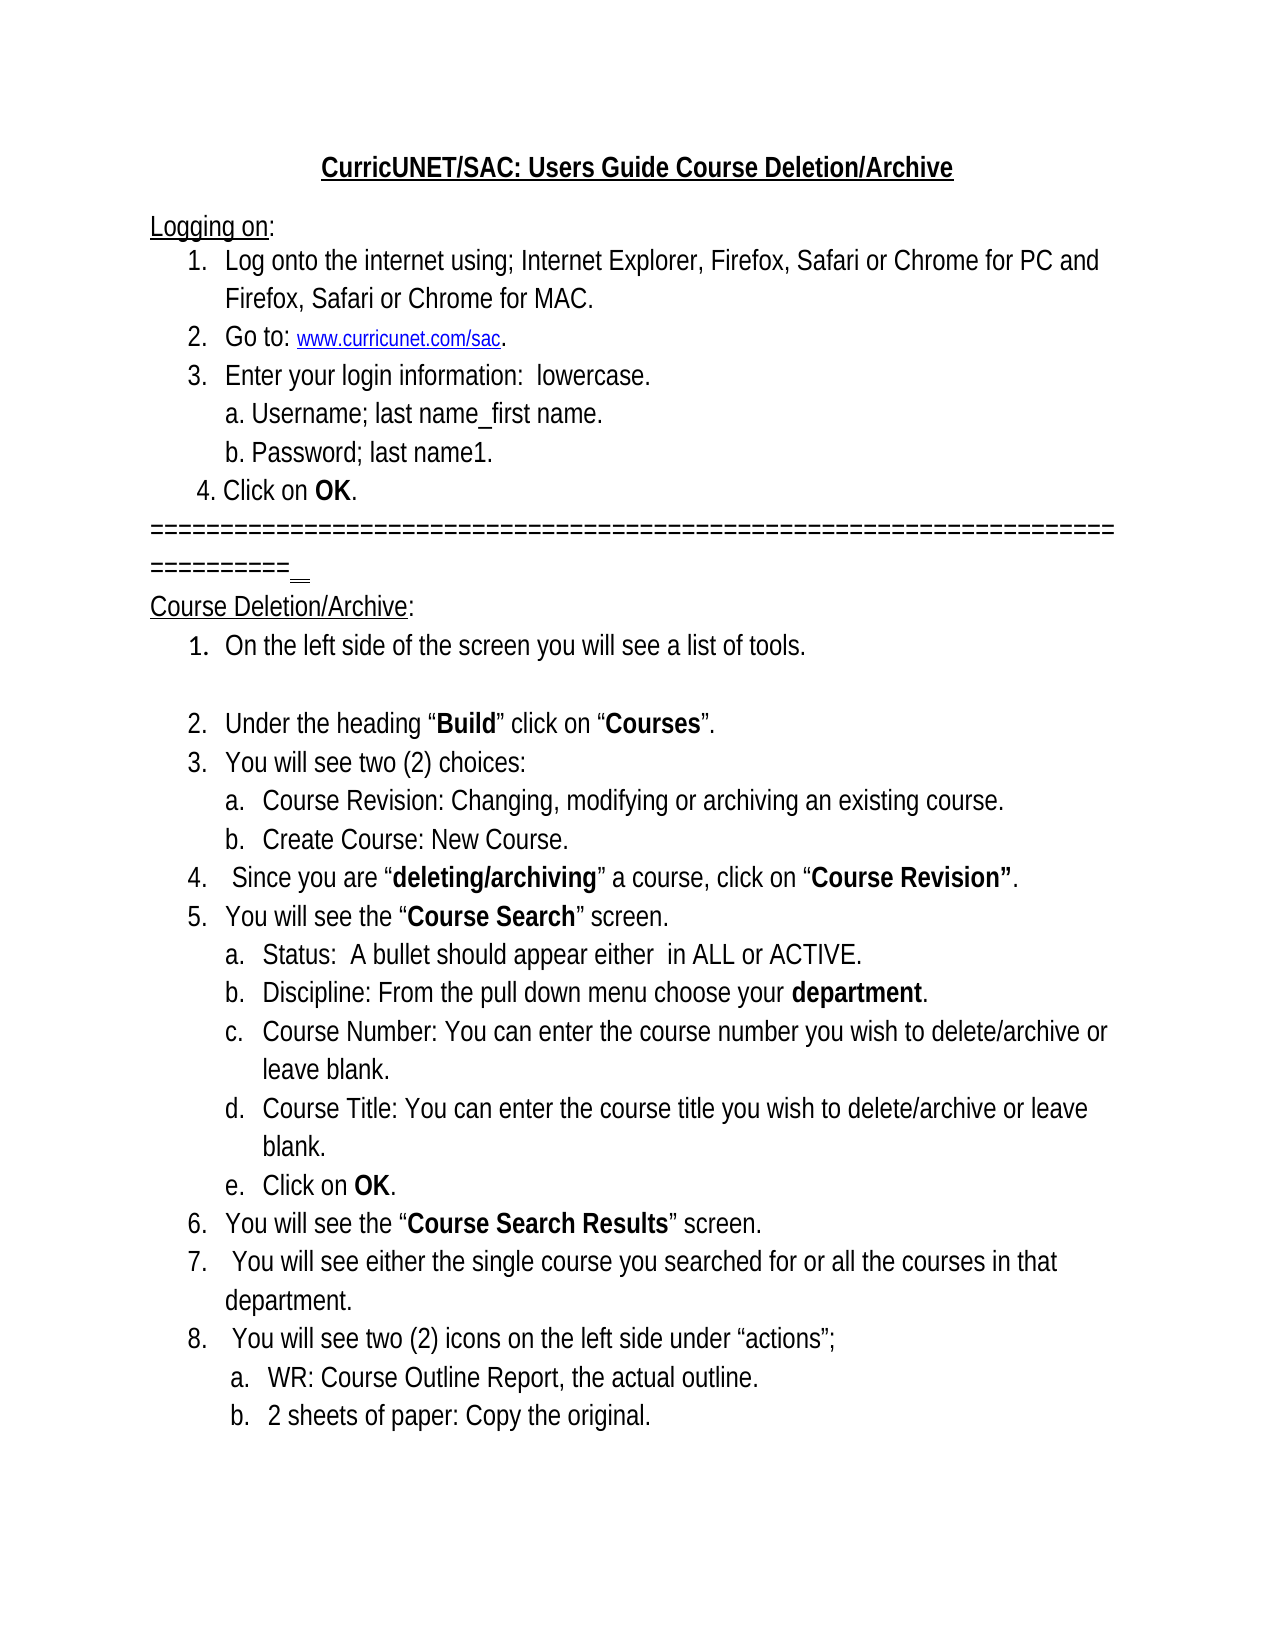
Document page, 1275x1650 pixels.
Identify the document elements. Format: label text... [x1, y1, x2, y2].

list Status: A bullet should appear either in ALL or ACTIVE. [225, 937, 1125, 971]
list Under the heading “Build” click on “Courses”. [187, 706, 1125, 740]
text Logging on: [150, 209, 1125, 243]
list Log onto the internet using; Internet Explorer, Firefox, Safari or Chrome for PC and Firefox, Safari or Chrome for MAC. [187, 243, 1125, 314]
list Go to: www.curricunet.com/sac. [187, 319, 1125, 353]
list Create Course: New Course. [225, 822, 1125, 855]
list 4. Click on OK. [150, 473, 1125, 507]
list Since you are “deleting/archiving” a course, click on “Course Revision”. [187, 860, 1125, 894]
list a. Username; last name_first name. [225, 396, 1125, 430]
list Course Revision: Changing, modifying or archiving an existing course. [225, 783, 1125, 817]
list Course Title: You can enter the course title you wish to delete/archive or leave blank. [225, 1091, 1125, 1163]
list On the left side of the screen you will see a list of tools. [187, 627, 1125, 663]
list Click on OK. [225, 1168, 1125, 1201]
list =============================================================================== [150, 512, 1125, 584]
list You will see the “Course Search” screen. [187, 899, 1125, 932]
list Discipline: From the pull down menu choose your department. [225, 976, 1125, 1009]
list You will see either the single course you searched for or all the courses in that department. [187, 1244, 1125, 1316]
list Course Deletion/Archive: [150, 589, 1125, 622]
list You will see the “Course Search Results” screen. [187, 1206, 1125, 1239]
list You will see two (2) icons on the left side under “actions”; [187, 1321, 1125, 1355]
text CurricUNET/SAC: Users Guide Course Deletion/Archive [150, 150, 1125, 183]
list Course Number: You can enter the course number you wish to delete/archive or leave blank. [225, 1014, 1125, 1086]
list WR: Course Outline Report, the actual outline. [230, 1360, 1125, 1393]
list Enter your login information: lowercase. [187, 358, 1125, 391]
list You will see two (2) choices: [187, 745, 1125, 778]
list 2 sheets of paper: Copy the original. [230, 1398, 1125, 1432]
list b. Password; last name1. [225, 435, 1125, 468]
